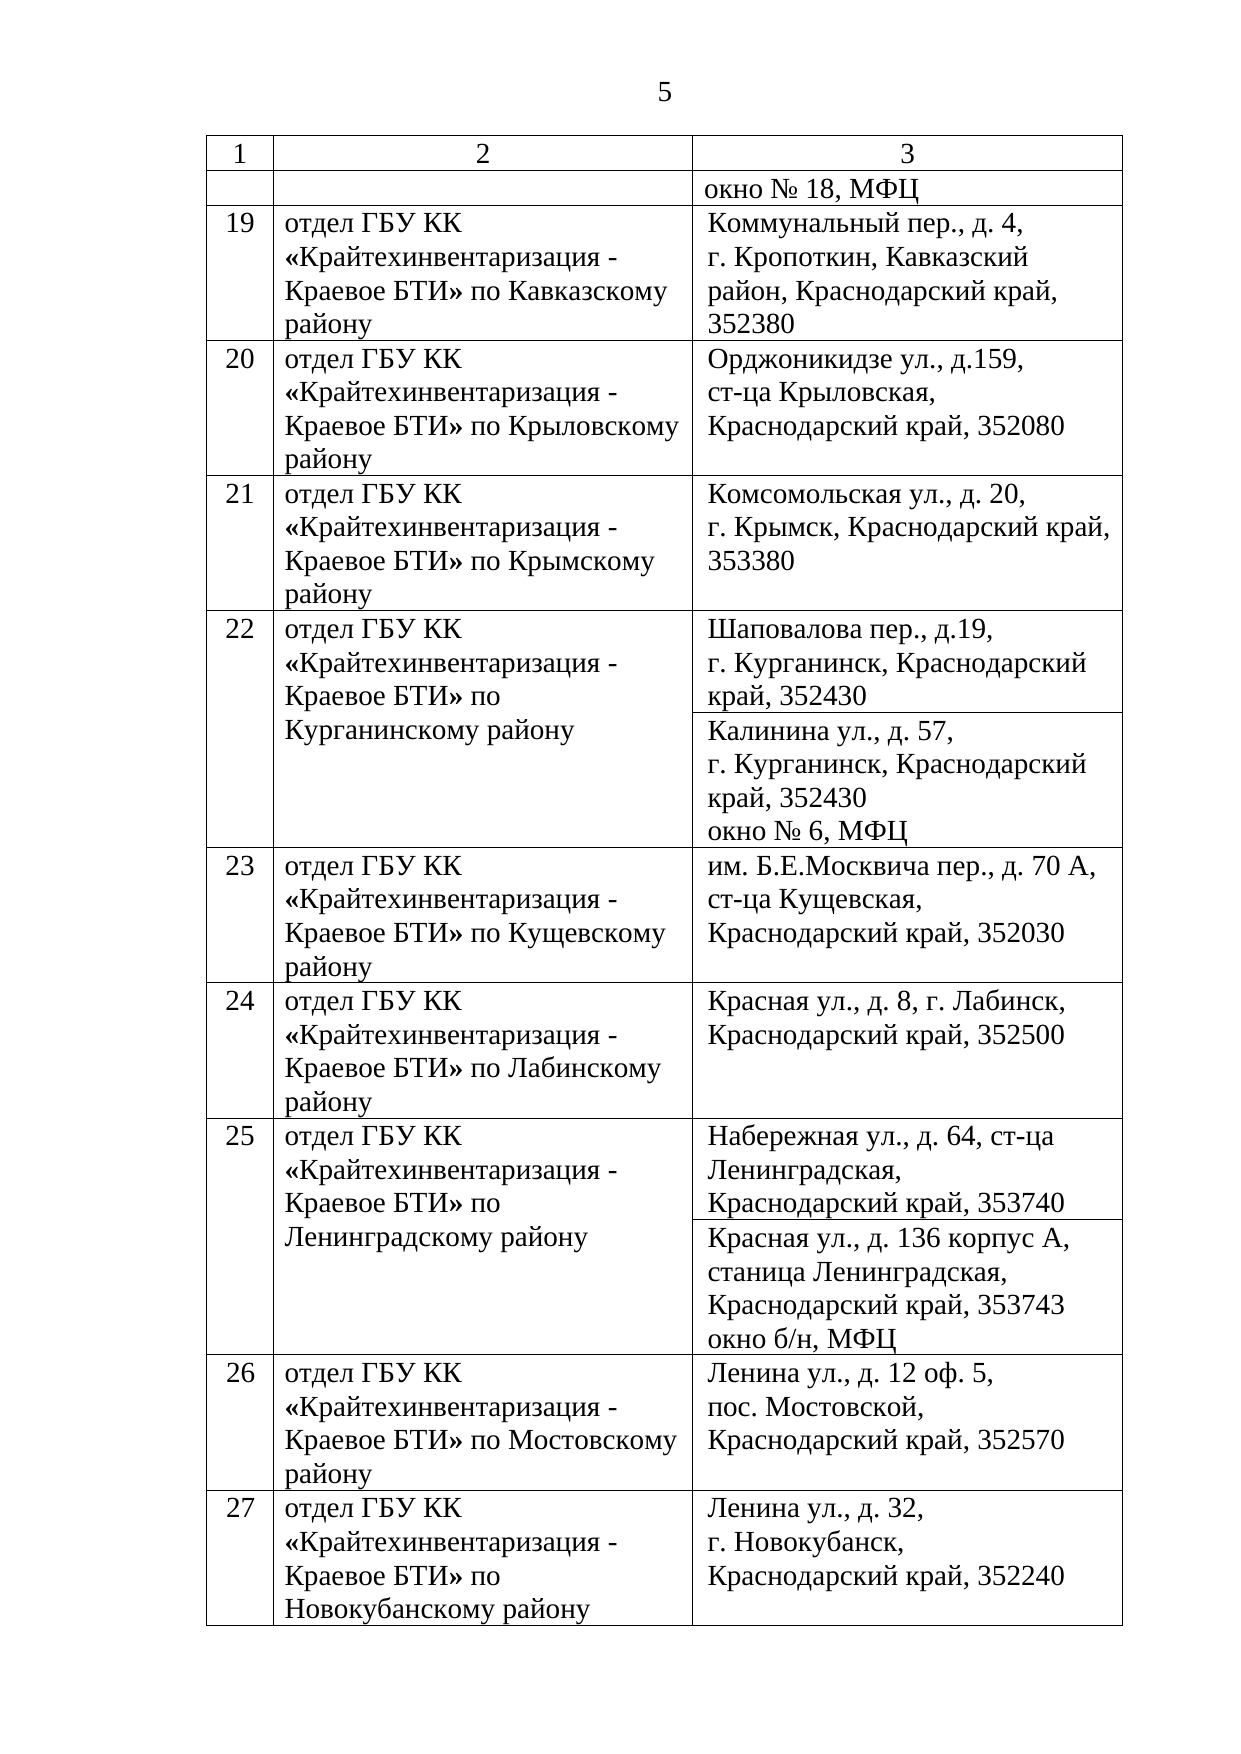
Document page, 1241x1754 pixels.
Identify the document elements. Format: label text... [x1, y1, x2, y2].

table_header 2 [274, 136, 692, 170]
table_cell Ленина ул., д. 32, г. Новокубанск, Краснодарский край, 352240 [693, 1491, 1122, 1625]
table_cell им. Б.Е.Москвича пер., д. 70 А, ст-ца Кущевская, Краснодарский край, 352030 [693, 848, 1122, 982]
table_cell Коммунальный пер., д. 4, г. Кропоткин, Кавказский район, Краснодарский край, 352380 [693, 206, 1122, 340]
table_cell отдел ГБУ КК «Крайтехинвентаризация - Краевое БТИ» по Курганинскому району [274, 611, 692, 847]
table_cell отдел ГБУ КК «Крайтехинвентаризация - Краевое БТИ» по Крыловскому району [274, 341, 692, 475]
table_cell Набережная ул., д. 64, ст-ца Ленинградская, Краснодарский край, 353740 [693, 1119, 1122, 1219]
table_cell отдел ГБУ КК «Крайтехинвентаризация - Краевое БТИ» по Кавказскому району [274, 206, 692, 340]
table_cell 23 [207, 848, 273, 982]
table_cell Комсомольская ул., д. 20, г. Крымск, Краснодарский край, 353380 [693, 476, 1122, 610]
table_cell отдел ГБУ КК «Крайтехинвентаризация - Краевое БТИ» по Ленинградскому району [274, 1119, 692, 1354]
table_cell 26 [207, 1355, 273, 1489]
table_cell 25 [207, 1119, 273, 1354]
table_cell Орджоникидзе ул., д.159, ст-ца Крыловская, Краснодарский край, 352080 [693, 341, 1122, 475]
table_header 3 [693, 136, 1122, 170]
table_cell Ленина ул., д. 12 оф. 5, пос. Мостовской, Краснодарский край, 352570 [693, 1355, 1122, 1489]
table_cell отдел ГБУ КК «Крайтехинвентаризация - Краевое БТИ» по Крымскому району [274, 476, 692, 610]
table_cell отдел ГБУ КК «Крайтехинвентаризация - Краевое БТИ» по Кущевскому району [274, 848, 692, 982]
table_cell 20 [207, 341, 273, 475]
table_cell Шаповалова пер., д.19, г. Курганинск, Краснодарский край, 352430 [693, 611, 1122, 712]
table_cell Красная ул., д. 136 корпус А, станица Ленинградская, Краснодарский край, 353743 окно б/н, МФЦ [693, 1220, 1122, 1354]
table_cell отдел ГБУ КК «Крайтехинвентаризация - Краевое БТИ» по Мостовскому району [274, 1355, 692, 1489]
table_cell отдел ГБУ КК «Крайтехинвентаризация - Краевое БТИ» по Новокубанскому району [274, 1491, 692, 1625]
table_cell 21 [207, 476, 273, 610]
table_cell Красная ул., д. 8, г. Лабинск, Краснодарский край, 352500 [693, 983, 1122, 1117]
table_cell Калинина ул., д. 57, г. Курганинск, Краснодарский край, 352430 окно № 6, МФЦ [693, 713, 1122, 847]
table_cell 19 [207, 206, 273, 340]
table_cell 22 [207, 611, 273, 847]
table_cell 24 [207, 983, 273, 1117]
table_header 1 [207, 136, 273, 170]
table_cell 27 [207, 1491, 273, 1625]
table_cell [693, 171, 1122, 204]
table_cell отдел ГБУ КК «Крайтехинвентаризация - Краевое БТИ» по Лабинскому району [274, 983, 692, 1117]
